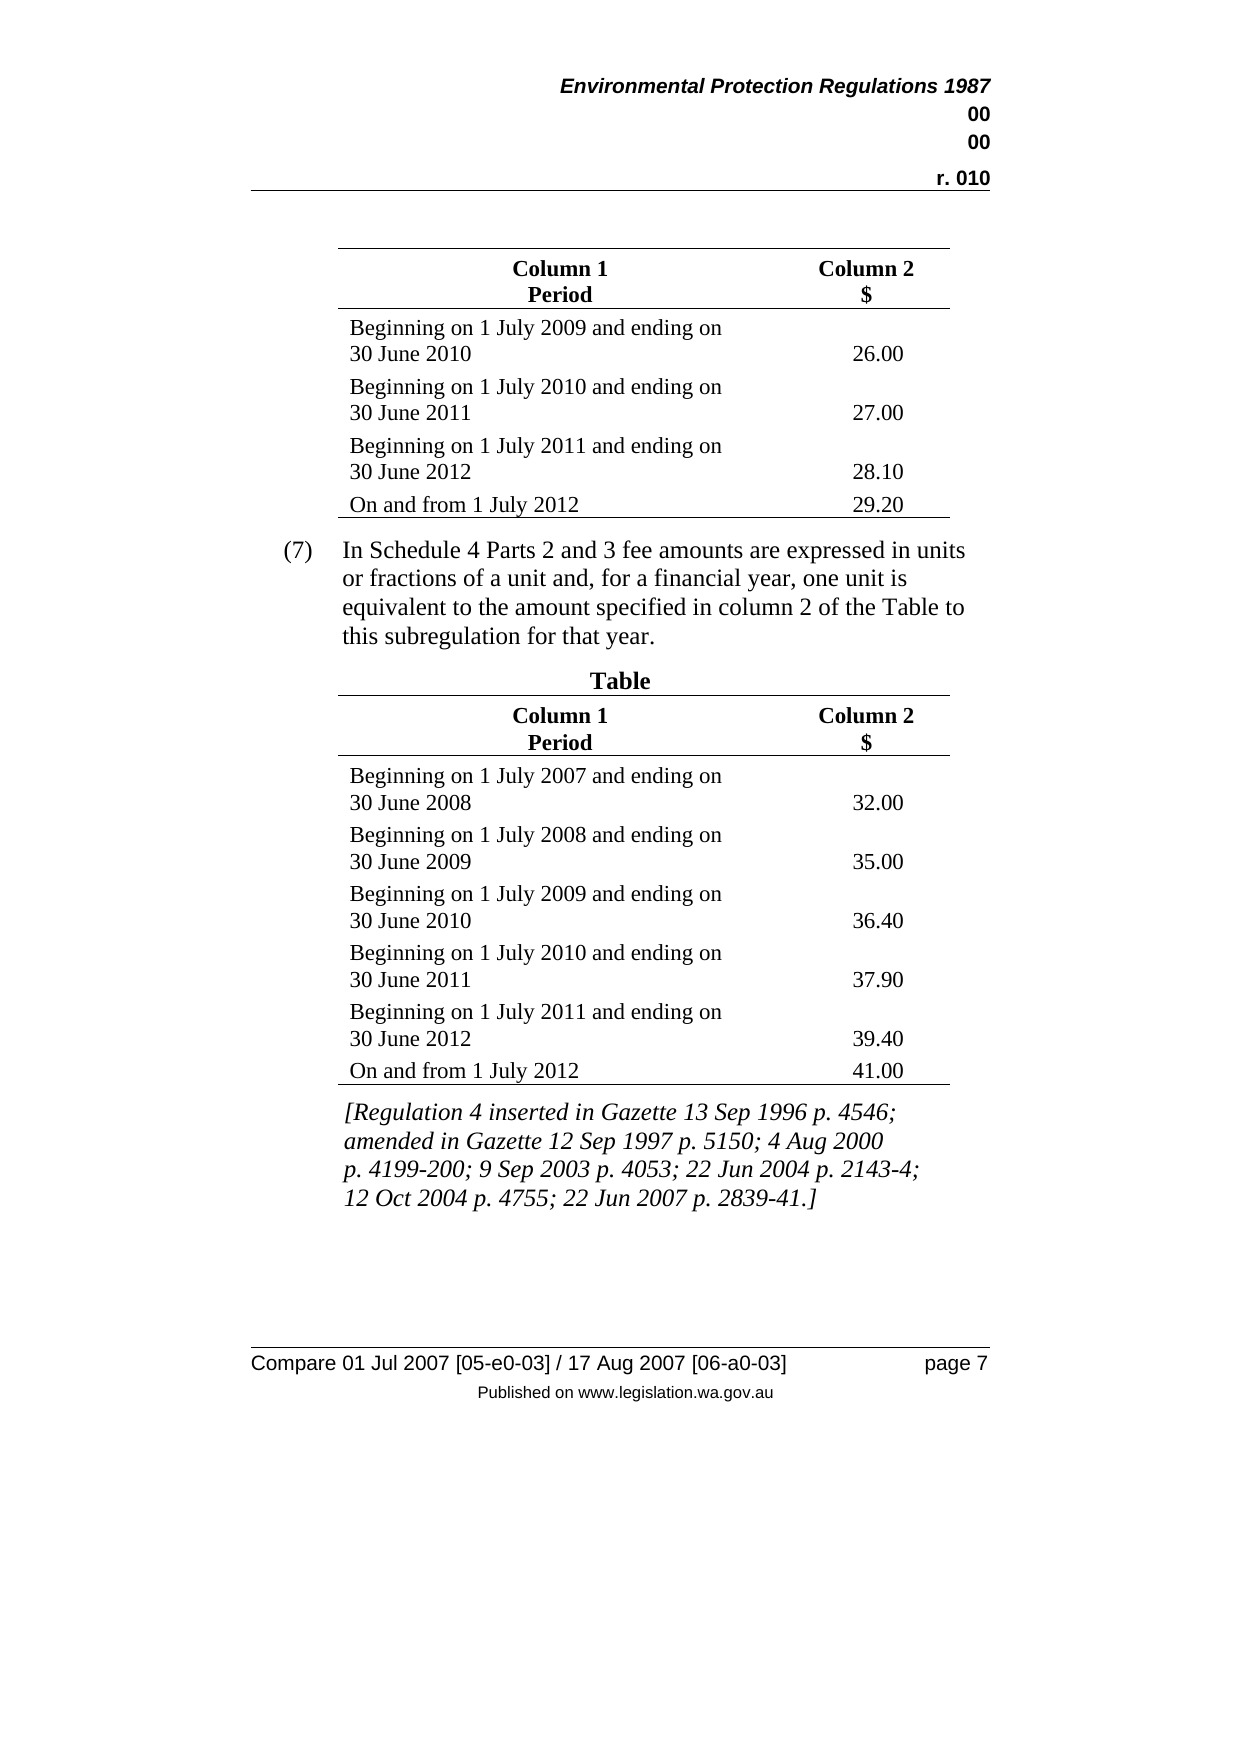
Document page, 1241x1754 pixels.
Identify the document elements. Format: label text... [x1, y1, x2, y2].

text [Regulation 4 inserted in Gazette 13 Sep 1996 p. 4546; amended in Gazette 12 Sep 1997 p. 5150; 4 Aug 2000 p. 4199-200; 9 Sep 2003 p. 4053; 22 Jun 2004 p. 2143-4; 12 Oct 2004 p. 4755; 22 Jun 2007 p. 2839-41.] [251, 1097, 990, 1212]
table_cell Beginning on 1 July 2010 and ending on 30 June 2011 [338, 366, 782, 425]
table_cell 29.20 [782, 484, 950, 517]
table_header Column 2 $ [782, 249, 950, 307]
table_cell 36.40 [782, 874, 950, 933]
table_cell 28.10 [782, 425, 950, 484]
text (7) In Schedule 4 Parts 2 and 3 fee amounts are expressed in units or fractions of a unit and, for a financial year, one unit is equivalent to the amount specified in column 2 of the Table to this subregulation for that year. [251, 535, 990, 650]
table_cell Beginning on 1 July 2011 and ending on 30 June 2012 [338, 425, 782, 484]
table_cell 26.00 [782, 309, 950, 366]
table_cell 39.40 [782, 992, 950, 1051]
table_cell 37.90 [782, 933, 950, 992]
table_cell Beginning on 1 July 2009 and ending on 30 June 2010 [338, 309, 782, 366]
table_cell On and from 1 July 2012 [338, 1051, 782, 1083]
table_cell Beginning on 1 July 2008 and ending on 30 June 2009 [338, 815, 782, 874]
table_cell 35.00 [782, 815, 950, 874]
table_header Column 1 Period [338, 696, 782, 755]
subtitle Table [251, 666, 990, 695]
table_cell Beginning on 1 July 2009 and ending on 30 June 2010 [338, 874, 782, 933]
table_cell On and from 1 July 2012 [338, 484, 782, 517]
table_header Column 2 $ [782, 696, 950, 755]
table_cell 27.00 [782, 366, 950, 425]
table_cell Beginning on 1 July 2007 and ending on 30 June 2008 [338, 756, 782, 815]
table_cell Beginning on 1 July 2011 and ending on 30 June 2012 [338, 992, 782, 1051]
table_cell 41.00 [782, 1051, 950, 1083]
table_cell Beginning on 1 July 2010 and ending on 30 June 2011 [338, 933, 782, 992]
table_header Column 1 Period [338, 249, 782, 307]
table_cell 32.00 [782, 756, 950, 815]
